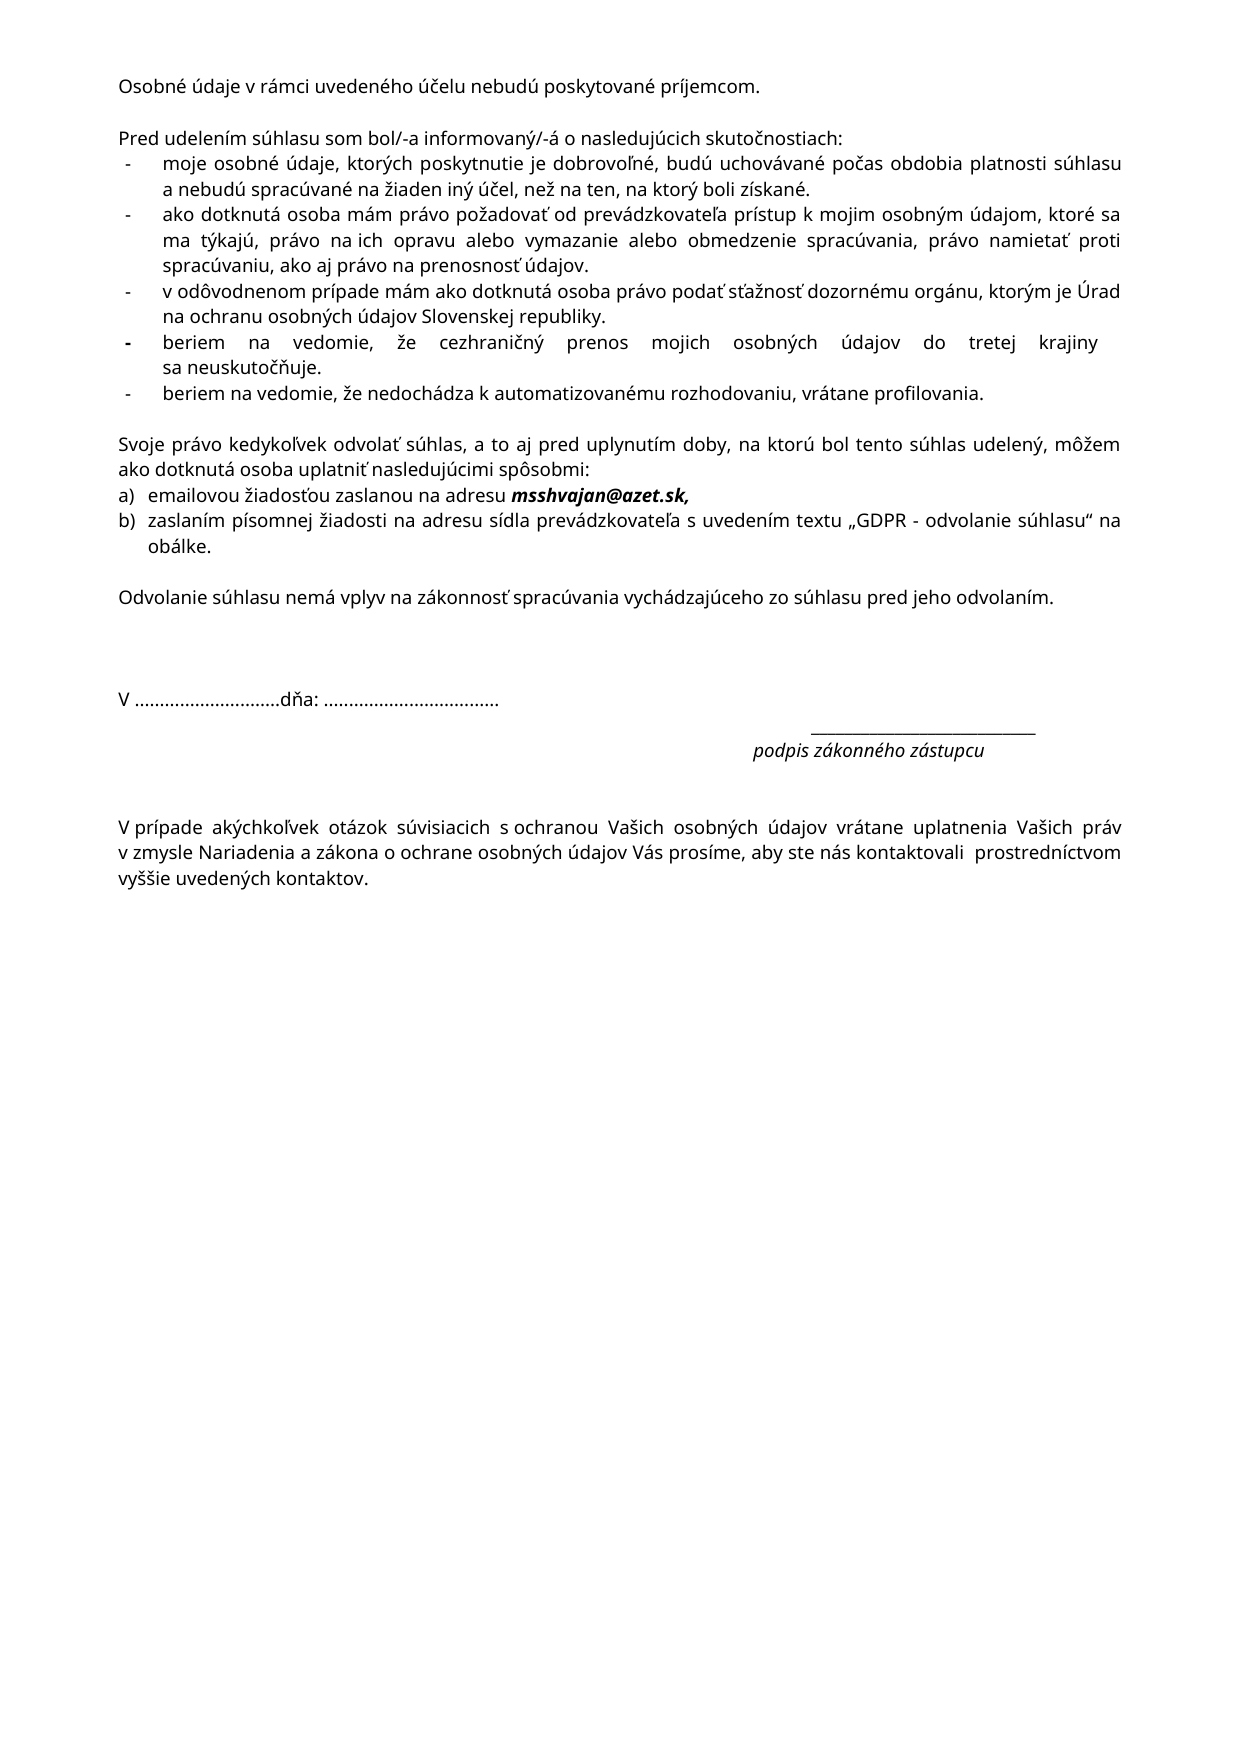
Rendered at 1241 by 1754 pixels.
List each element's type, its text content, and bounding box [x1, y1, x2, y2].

list beriem na vedomie, že nedochádza k automatizovanému rozhodovaniu, vrátane profilovania. [125, 380, 1122, 406]
text Svoje právo kedykoľvek odvolať súhlas, a to aj pred uplynutím doby, na ktorú bol tento súhlas udelený, môžem ako dotknutá osoba uplatniť nasledujúcimi spôsobmi: [118, 431, 1122, 482]
list ako dotknutá osoba mám právo požadovať od prevádzkovateľa prístup k mojim osobným údajom, ktoré sa ma týkajú, právo na ich opravu alebo vymazanie alebo obmedzenie spracúvania, právo namietať proti spracúvaniu, ako aj právo na prenosnosť údajov. [125, 201, 1122, 278]
text Pred udelením súhlasu som bol/-a informovaný/-á o nasledujúcich skutočnostiach: [118, 125, 1122, 150]
text Osobné údaje v rámci uvedeného účelu nebudú poskytované príjemcom. [118, 74, 1122, 99]
list emailovou žiadosťou zaslanou na adresu msshvajan@azet.sk, [118, 482, 1122, 508]
list beriem na vedomie, že cezhraničný prenos mojich osobných údajov do tretej krajiny sa neuskutočňuje. [125, 329, 1122, 380]
list moje osobné údaje, ktorých poskytnutie je dobrovoľné, budú uchovávané počas obdobia platnosti súhlasu a nebudú spracúvané na žiaden iný účel, než na ten, na ktorý boli získané. [125, 150, 1122, 201]
list Odvolanie súhlasu nemá vplyv na zákonnosť spracúvania vychádzajúceho zo súhlasu pred jeho odvolaním. [118, 584, 1122, 610]
text ___________________________ [680, 712, 1122, 737]
list v odôvodnenom prípade mám ako dotknutá osoba právo podať sťažnosť dozornému orgánu, ktorým je Úrad na ochranu osobných údajov Slovenskej republiky. [125, 278, 1122, 329]
list zaslaním písomnej žiadosti na adresu sídla prevádzkovateľa s uvedením textu „GDPR - odvolanie súhlasu“ na obálke. [118, 508, 1122, 559]
text V prípade akýchkoľvek otázok súvisiacich s ochranou Vašich osobných údajov vrátane uplatnenia Vašich práv v zmysle Nariadenia a zákona o ochrane osobných údajov Vás prosíme, aby ste nás kontaktovali prostredníctvom vyššie uvedených kontaktov. [118, 814, 1122, 891]
text podpis zákonného zástupcu [621, 737, 1122, 763]
text V .............................dňa: ................................... [118, 686, 1122, 712]
